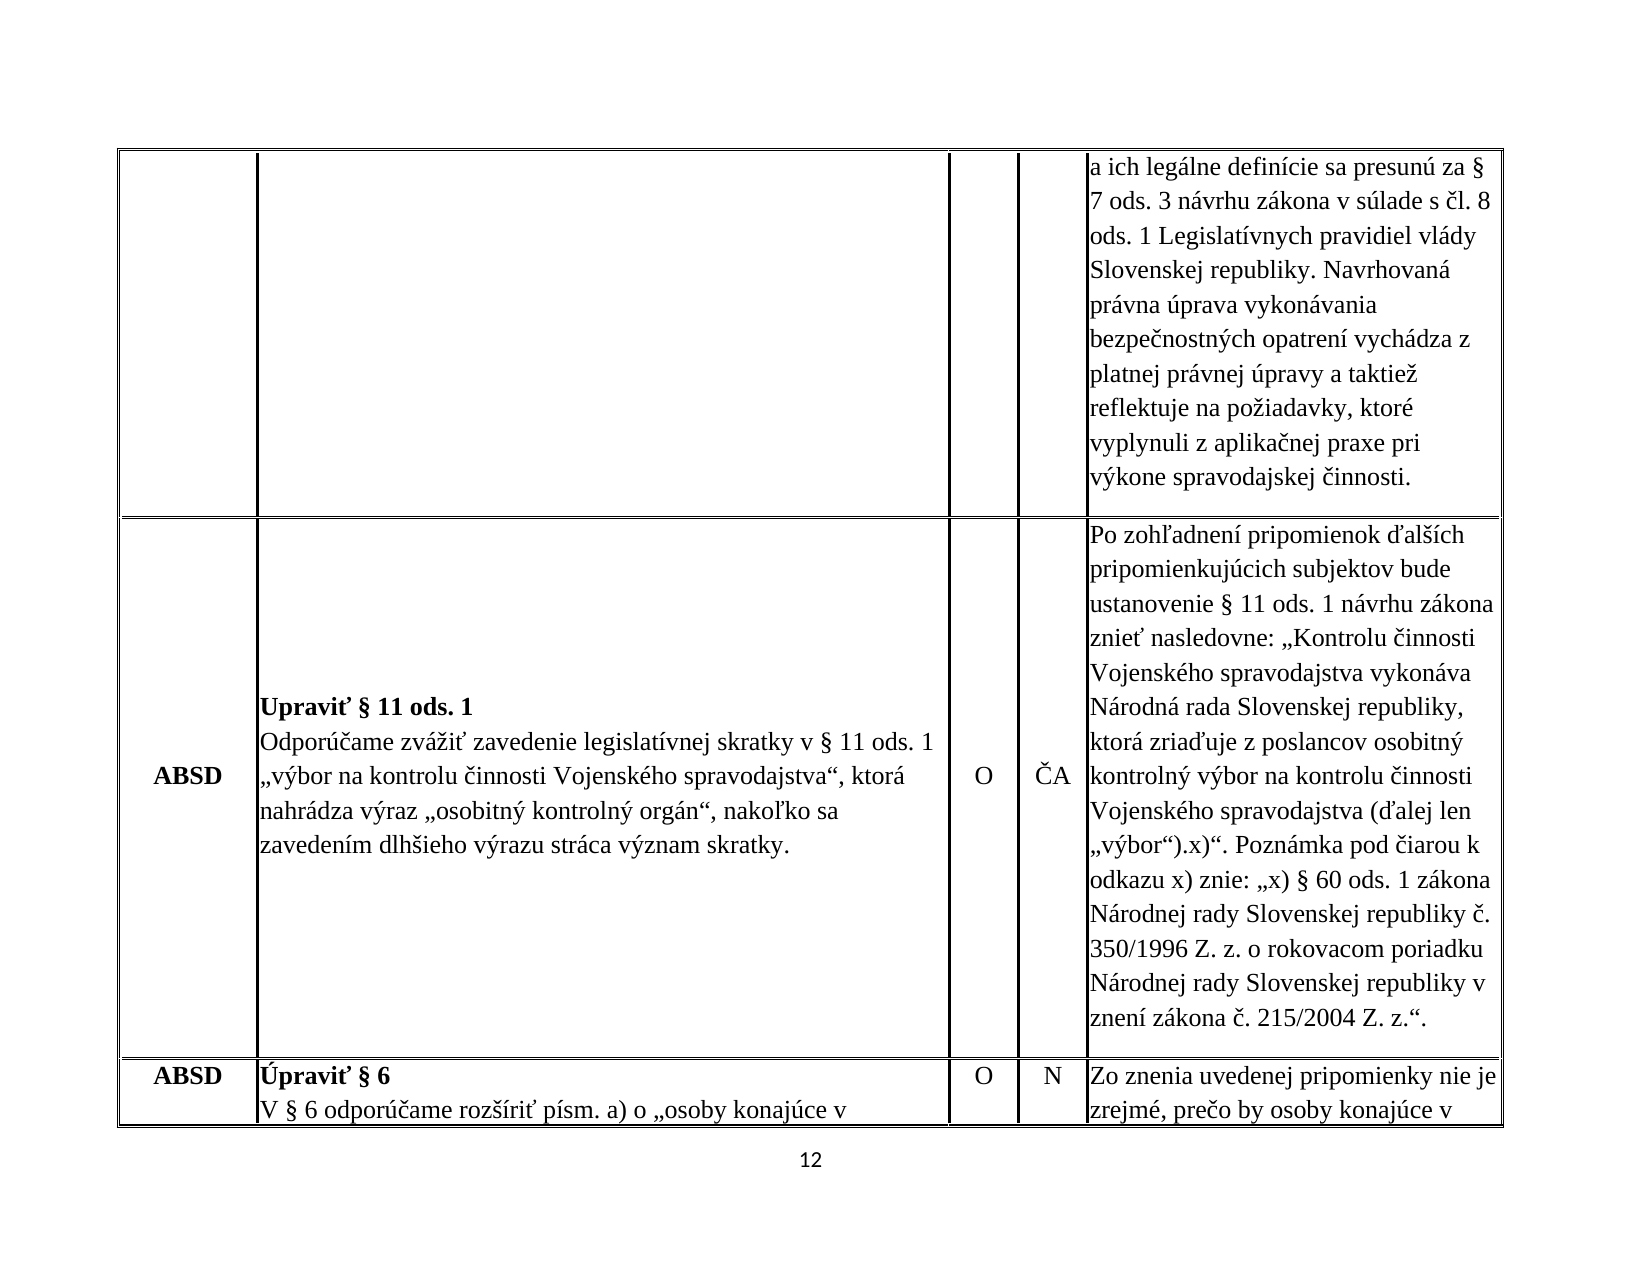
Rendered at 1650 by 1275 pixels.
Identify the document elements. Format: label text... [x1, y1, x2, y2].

table_cell ČA [1020, 519, 1086, 1056]
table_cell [257, 149, 949, 516]
table_cell Po zohľadnení pripomienok ďalších pripomienkujúcich subjektov bude ustanovenie § 11 ods. 1 návrhu zákona znieť nasledovne: „Kontrolu činnosti Vojenského spravodajstva vykonáva Národná rada Slovenskej republiky, ktorá zriaďuje z poslancov osobitný kontrolný výbor na kontrolu činnosti Vojenského spravodajstva (ďalej len „výbor“).x)“. Poznámka pod čiarou k odkazu x) znie: „x) § 60 ods. 1 zákona Národnej rady Slovenskej republiky č. 350/1996 Z. z. o rokovacom poriadku Národnej rady Slovenskej republiky v znení zákona č. 215/2004 Z. z.“. [1087, 516, 1502, 1056]
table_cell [257, 1060, 949, 1124]
table_cell O [951, 519, 1017, 1056]
table_cell O [949, 1060, 1018, 1124]
table_cell ABSD [118, 516, 257, 1056]
table_cell ABSD [120, 151, 257, 516]
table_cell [1087, 1056, 1501, 1124]
table_cell N [1018, 1060, 1087, 1124]
table_cell ČA [1018, 151, 1087, 516]
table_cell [1087, 151, 1501, 516]
table_cell ABSD [120, 1056, 257, 1124]
table_cell O [949, 151, 1018, 516]
table_cell Upraviť § 11 ods. 1 Odporúčame zvážiť zavedenie legislatívnej skratky v § 11 ods. 1 „výbor na kontrolu činnosti Vojenského spravodajstva“, ktorá nahrádza výraz „osobitný kontrolný orgán“, nakoľko sa zavedením dlhšieho výrazu stráca význam skratky. [259, 519, 948, 1056]
